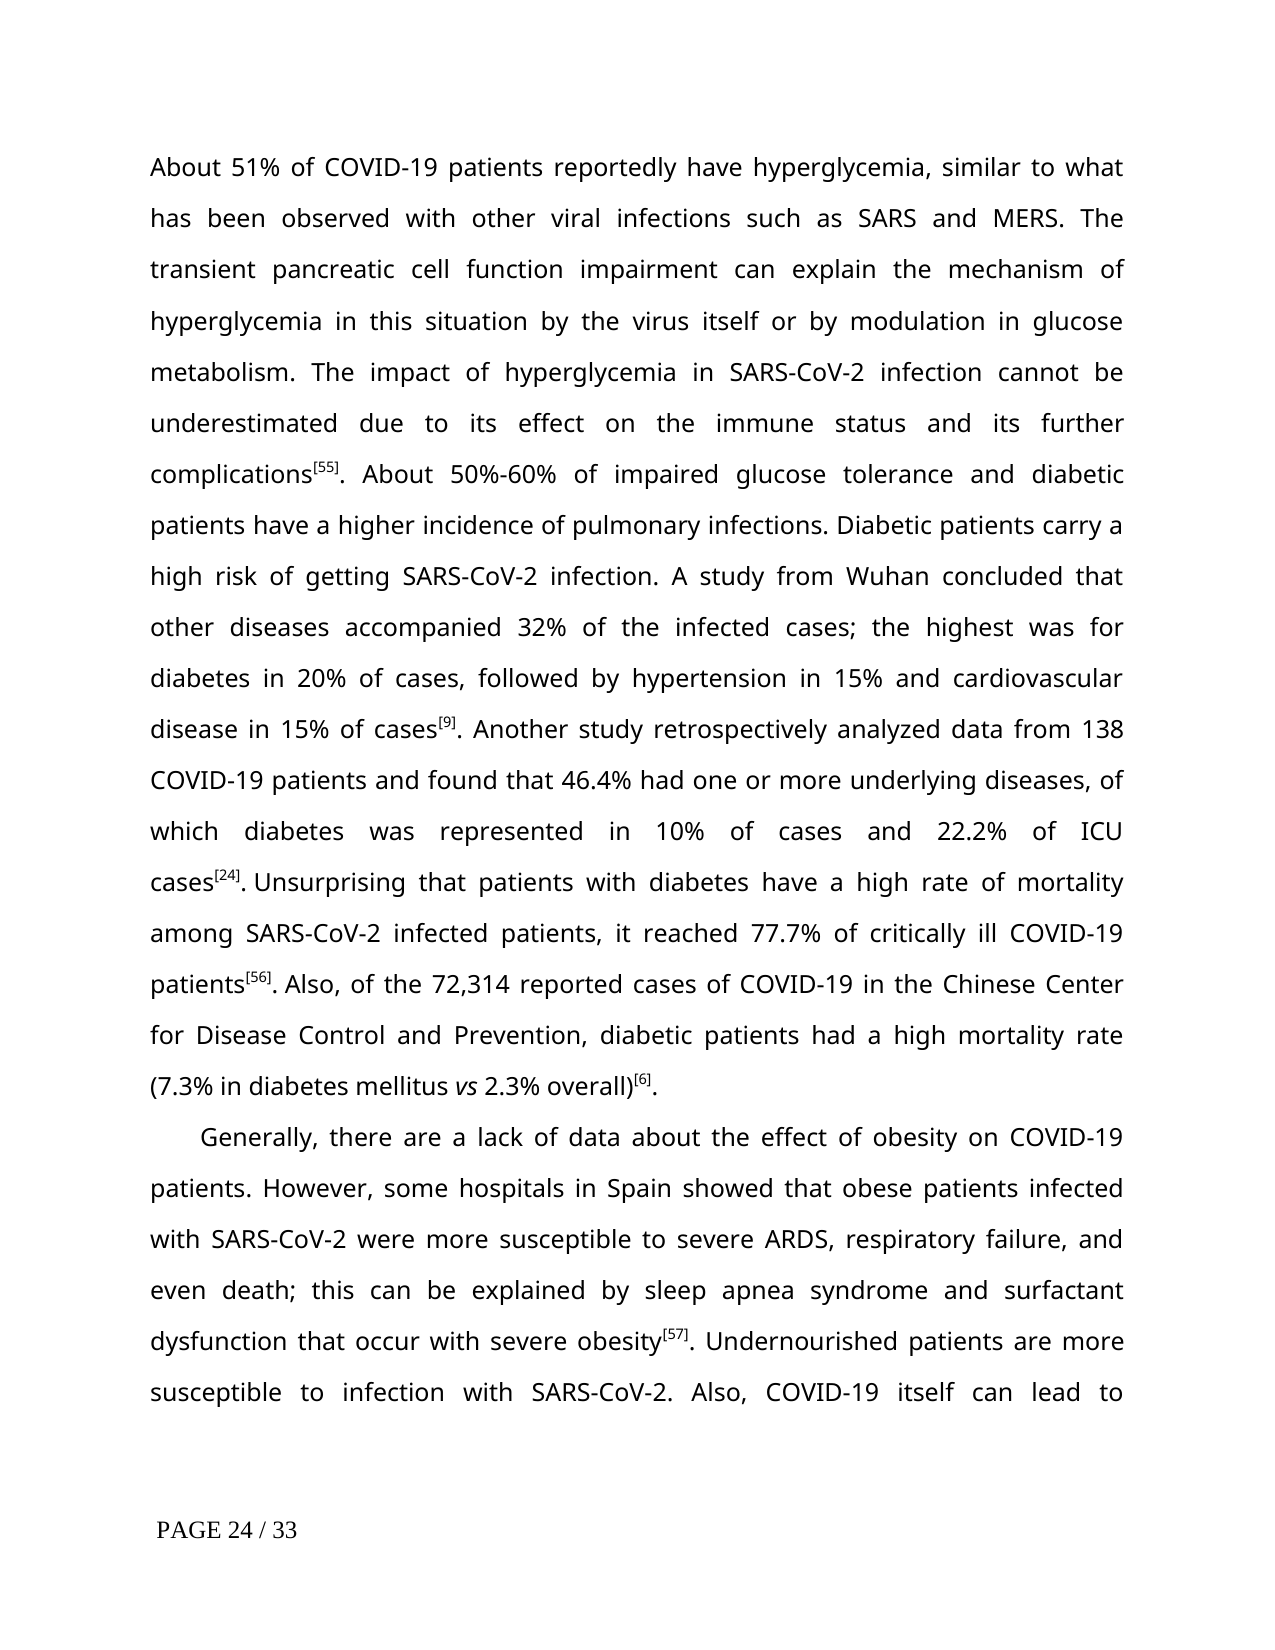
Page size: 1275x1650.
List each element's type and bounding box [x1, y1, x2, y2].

text [150, 1120, 1125, 1409]
text [150, 150, 1125, 1103]
